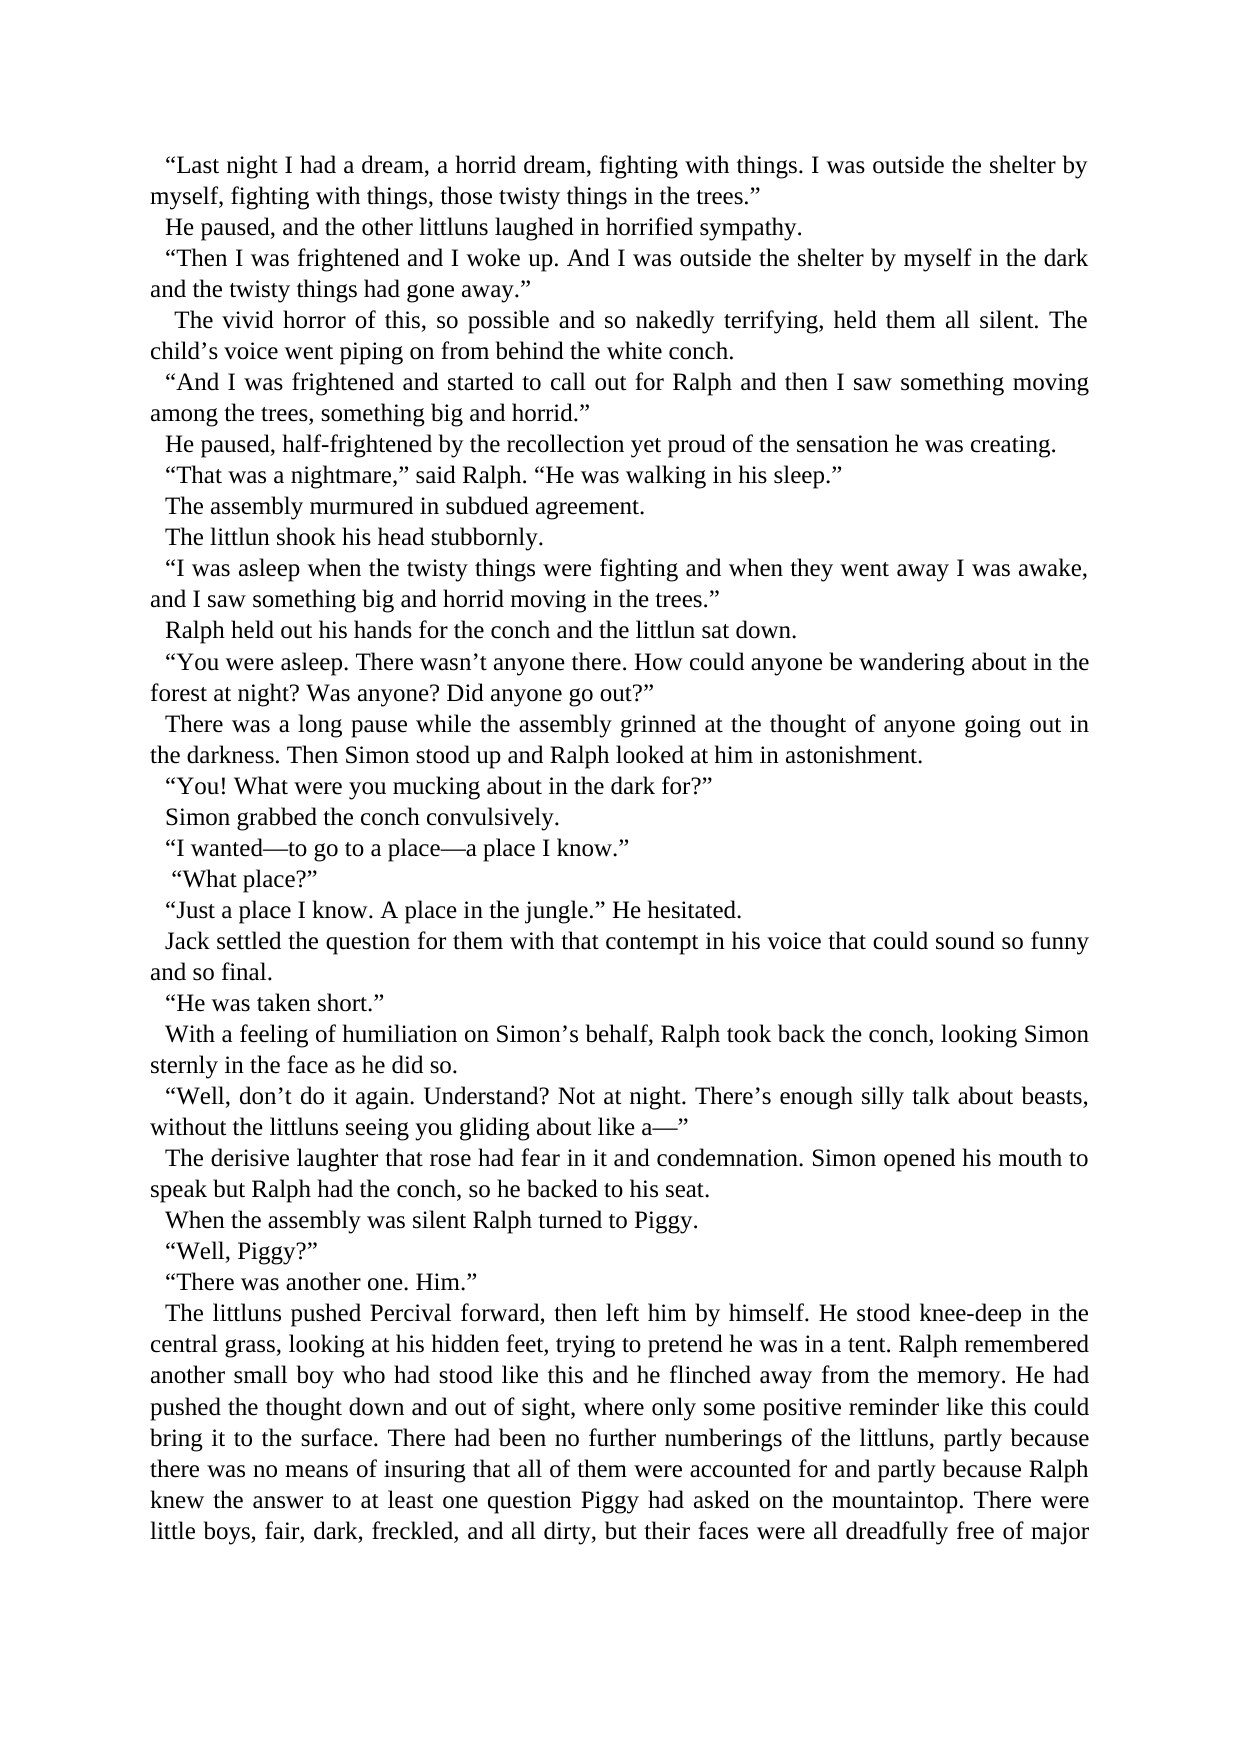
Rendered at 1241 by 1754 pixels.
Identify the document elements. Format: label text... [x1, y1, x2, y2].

text “Well, don’t do it again. Understand? Not at night. There’s enough silly talk about beasts, without the littluns seeing you gliding about like a—” [150, 1081, 1090, 1141]
text “There was another one. Him.” [150, 1267, 1090, 1296]
text He paused, and the other littluns laughed in horrified sympathy. [150, 212, 1090, 241]
text There was a long pause while the assembly grinned at the thought of anyone going out in the darkness. Then Simon stood up and Ralph looked at him in astonishment. [150, 709, 1090, 768]
text With a feeling of humiliation on Simon’s behalf, Ralph took back the conch, looking Simon sternly in the face as he did so. [150, 1019, 1090, 1079]
text Simon grabbed the conch convulsively. [150, 802, 1090, 831]
text “And I was frightened and started to call out for Ralph and then I saw something moving among the trees, something big and horrid.” [150, 367, 1090, 427]
text When the assembly was silent Ralph turned to Piggy. [150, 1205, 1090, 1234]
text Jack settled the question for them with that contempt in his voice that could sound so funny and so final. [150, 926, 1090, 986]
text Ralph held out his hands for the conch and the littlun sat down. [150, 616, 1090, 644]
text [150, 1298, 1090, 1544]
text The vivid horror of this, so possible and so nakedly terrifying, held them all silent. The child’s voice went piping on from behind the white conch. [150, 305, 1090, 365]
text “That was a nightmare,” said Ralph. “He was walking in his sleep.” [150, 460, 1090, 489]
text “I was asleep when the twisty things were fighting and when they went away I was awake, and I saw something big and horrid moving in the trees.” [150, 553, 1090, 613]
text “You! What were you mucking about in the dark for?” [150, 771, 1090, 799]
text “Well, Piggy?” [150, 1236, 1090, 1265]
text “I wanted—to go to a place—a place I know.” [150, 833, 1090, 862]
text The assembly murmured in subdued agreement. [150, 491, 1090, 520]
text “Then I was frightened and I woke up. And I was outside the shelter by myself in the dark and the twisty things had gone away.” [150, 243, 1090, 303]
text “You were asleep. There wasn’t anyone there. How could anyone be wandering about in the forest at night? Was anyone? Did anyone go out?” [150, 647, 1090, 706]
text The littlun shook his head stubbornly. [150, 522, 1090, 551]
text He paused, half-frightened by the recollection yet proud of the sensation he was creating. [150, 429, 1090, 458]
text “Last night I had a dream, a horrid dream, fighting with things. I was outside the shelter by myself, fighting with things, those twisty things in the trees.” [150, 150, 1090, 210]
text “Just a place I know. A place in the jungle.” He hesitated. [150, 895, 1090, 924]
text “What place?” [150, 864, 1090, 893]
text The derisive laughter that rose had fear in it and condemnation. Simon opened his mouth to speak but Ralph had the conch, so he backed to his seat. [150, 1143, 1090, 1203]
text “He was taken short.” [150, 988, 1090, 1017]
